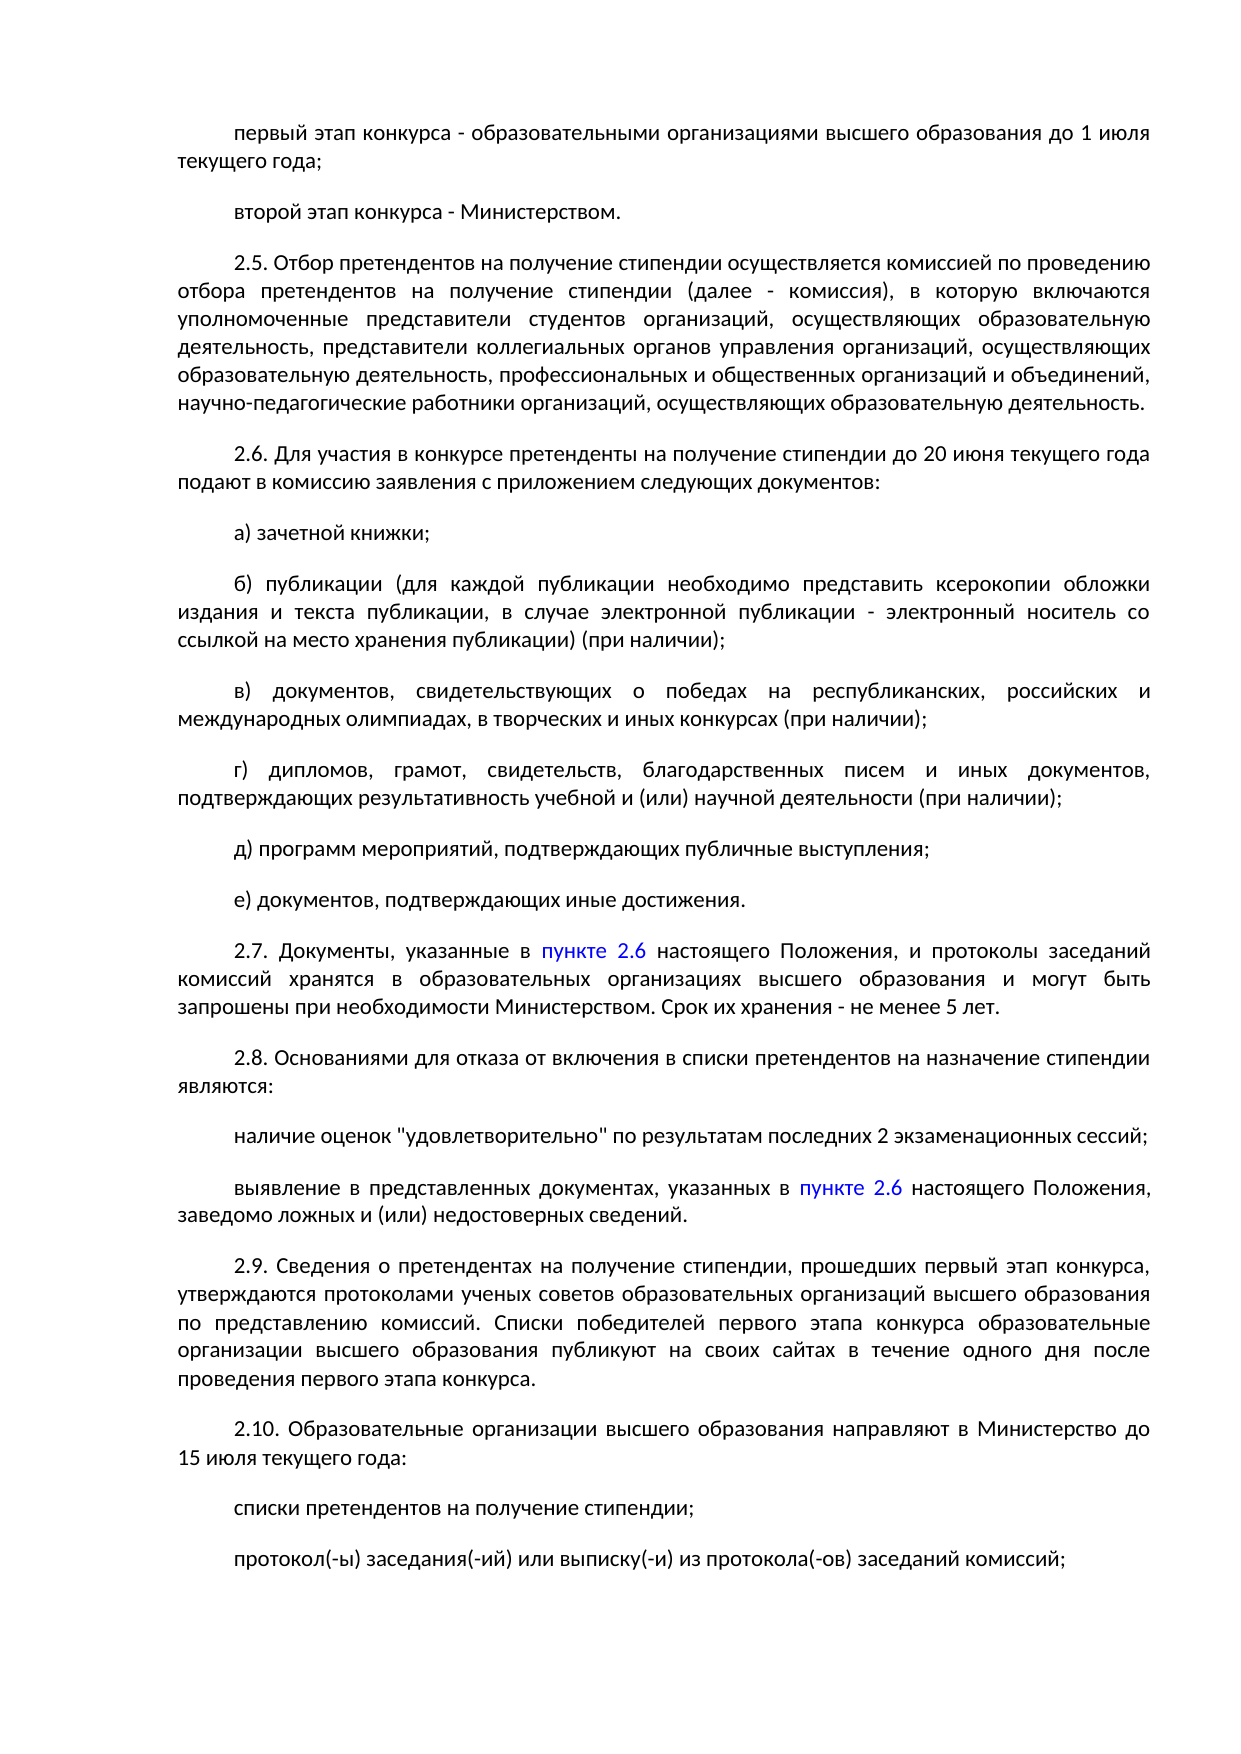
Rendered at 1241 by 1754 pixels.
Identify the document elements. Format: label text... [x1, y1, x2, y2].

text в) документов, свидетельствующих о победах на республиканских, российских и международных олимпиадах, в творческих и иных конкурсах (при наличии); [177, 676, 1152, 732]
text списки претендентов на получение стипендии; [177, 1493, 1152, 1522]
text 2.5. Отбор претендентов на получение стипендии осуществляется комиссией по проведению отбора претендентов на получение стипендии (далее - комиссия), в которую включаются уполномоченные представители студентов организаций, осуществляющих образовательную деятельность, представители коллегиальных органов управления организаций, осуществляющих образовательную деятельность, профессиональных и общественных организаций и объединений, научно-педагогические работники организаций, осуществляющих образовательную деятельность. [177, 248, 1152, 416]
text первый этап конкурса - образовательными организациями высшего образования до 1 июля текущего года; [177, 118, 1152, 174]
text 2.10. Образовательные организации высшего образования направляют в Министерство до 15 июля текущего года: [177, 1414, 1152, 1471]
text б) публикации (для каждой публикации необходимо представить ксерокопии обложки издания и текста публикации, в случае электронной публикации - электронный носитель со ссылкой на место хранения публикации) (при наличии); [177, 569, 1152, 653]
text протокол(-ы) заседания(-ий) или выписку(-и) из протокола(-ов) заседаний комиссий; [177, 1544, 1152, 1572]
text наличие оценок "удовлетворительно" по результатам последних 2 экзаменационных сессий; [177, 1122, 1152, 1150]
text г) дипломов, грамот, свидетельств, благодарственных писем и иных документов, подтверждающих результативность учебной и (или) научной деятельности (при наличии); [177, 755, 1152, 811]
text 2.8. Основаниями для отказа от включения в списки претендентов на назначение стипендии являются: [177, 1043, 1152, 1099]
text второй этап конкурса - Министерством. [177, 197, 1152, 225]
text выявление в представленных документах, указанных в пункте 2.6 настоящего Положения, заведомо ложных и (или) недостоверных сведений. [177, 1173, 1152, 1229]
text д) программ мероприятий, подтверждающих публичные выступления; [177, 834, 1152, 862]
text а) зачетной книжки; [177, 518, 1152, 546]
text 2.6. Для участия в конкурсе претенденты на получение стипендии до 20 июня текущего года подают в комиссию заявления с приложением следующих документов: [177, 439, 1152, 495]
text 2.7. Документы, указанные в пункте 2.6 настоящего Положения, и протоколы заседаний комиссий хранятся в образовательных организациях высшего образования и могут быть запрошены при необходимости Министерством. Срок их хранения - не менее 5 лет. [177, 936, 1152, 1020]
text е) документов, подтверждающих иные достижения. [177, 885, 1152, 913]
text 2.9. Сведения о претендентах на получение стипендии, прошедших первый этап конкурса, утверждаются протоколами ученых советов образовательных организаций высшего образования по представлению комиссий. Списки победителей первого этапа конкурса образовательные организации высшего образования публикуют на своих сайтах в течение одного дня после проведения первого этапа конкурса. [177, 1252, 1152, 1392]
